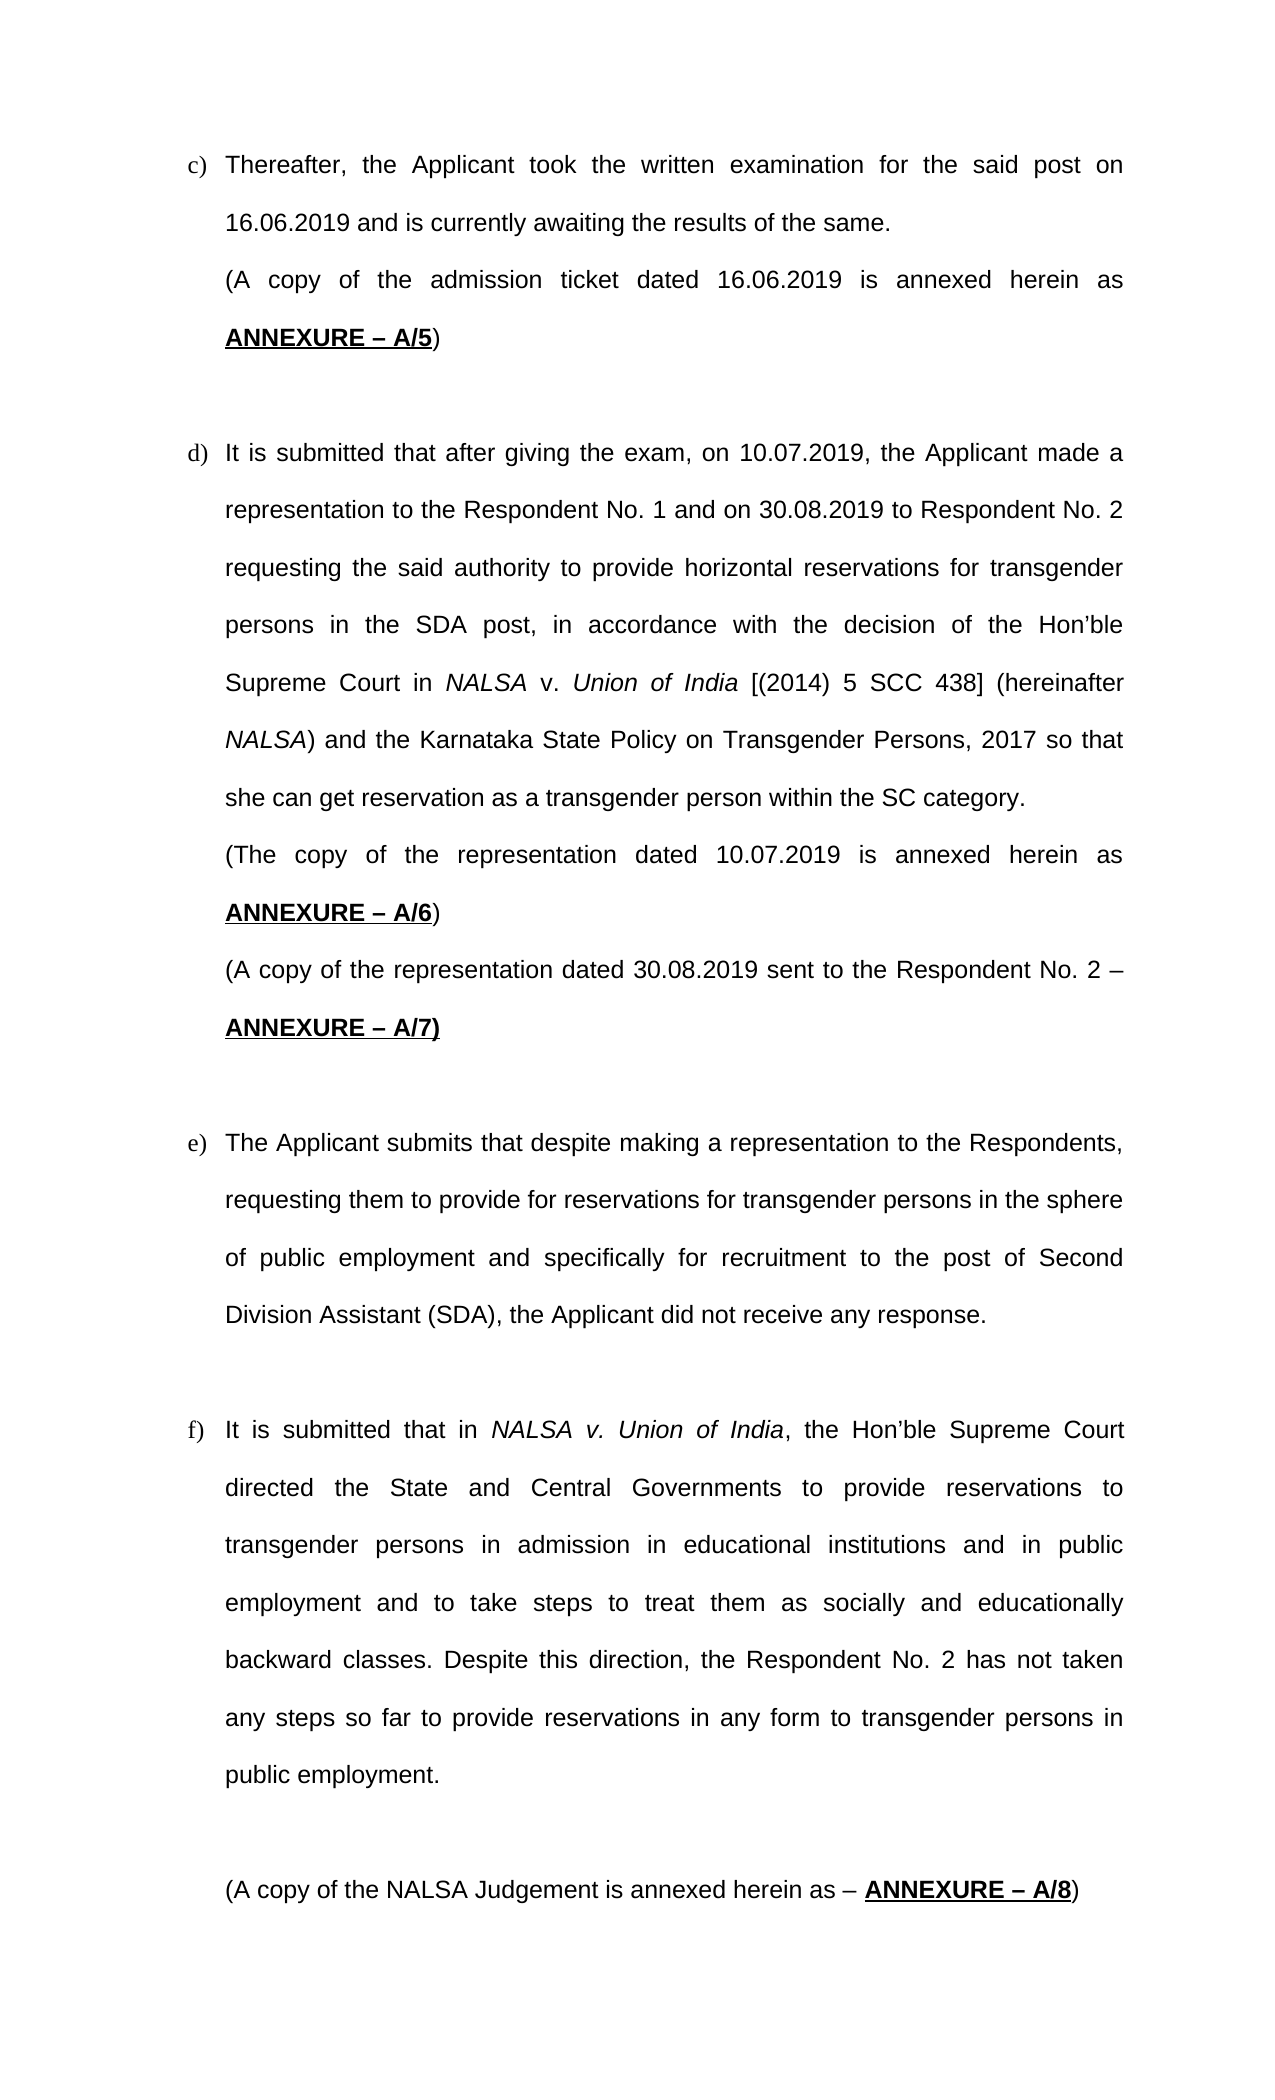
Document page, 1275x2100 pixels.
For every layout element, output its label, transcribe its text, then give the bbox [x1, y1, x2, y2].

list (A copy of the admission ticket dated 16.06.2019 is annexed herein as ANNEXURE – A/5) [225, 265, 1125, 351]
list Thereafter, the Applicant took the written examination for the said post on 16.06.2019 and is currently awaiting the results of the same. [187, 150, 1125, 236]
list (A copy of the NALSA Judgement is annexed herein as – ANNEXURE – A/8) [225, 1875, 1125, 1904]
list It is submitted that in NALSA v. Union of India, the Hon’ble Supreme Court directed the State and Central Governments to provide reservations to transgender persons in admission in educational institutions and in public employment and to take steps to treat them as socially and educationally backward classes. Despite this direction, the Respondent No. 2 has not taken any steps so far to provide reservations in any form to transgender persons in public employment. [187, 1415, 1125, 1789]
list It is submitted that after giving the exam, on 10.07.2019, the Applicant made a representation to the Respondent No. 1 and on 30.08.2019 to Respondent No. 2 requesting the said authority to provide horizontal reservations for transgender persons in the SDA post, in accordance with the decision of the Hon’ble Supreme Court in NALSA v. Union of India [(2014) 5 SCC 438] (hereinafter NALSA) and the Karnataka State Policy on Transgender Persons, 2017 so that she can get reservation as a transgender person within the SC category. [187, 438, 1125, 811]
list The Applicant submits that despite making a representation to the Respondents, requesting them to provide for reservations for transgender persons in the sphere of public employment and specifically for recruitment to the post of Second Division Assistant (SDA), the Applicant did not receive any response. [187, 1128, 1125, 1329]
list (A copy of the representation dated 30.08.2019 sent to the Respondent No. 2 – ANNEXURE – A/7) [225, 955, 1125, 1041]
list (The copy of the representation dated 10.07.2019 is annexed herein as ANNEXURE – A/6) [225, 840, 1125, 926]
